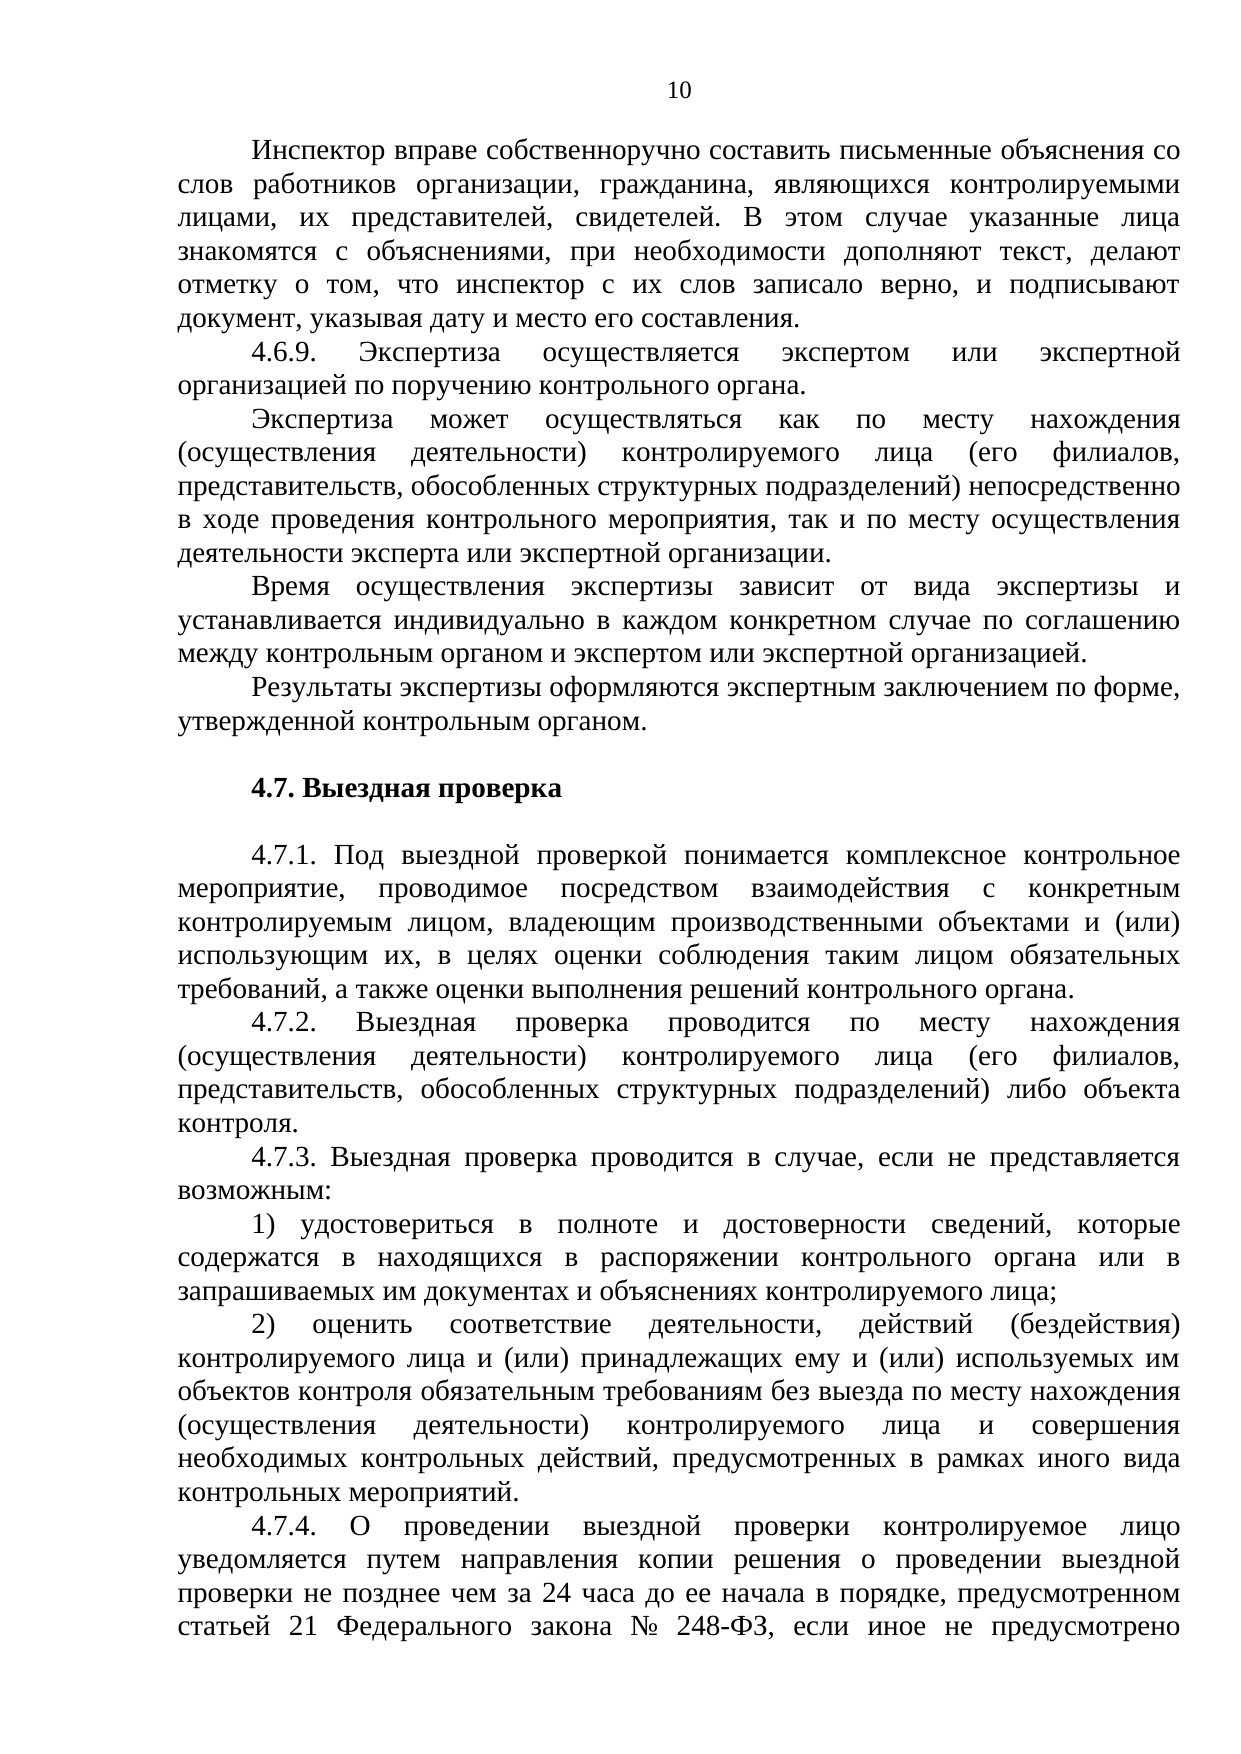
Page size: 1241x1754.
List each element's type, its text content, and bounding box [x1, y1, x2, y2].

text Экспертиза может осуществляться как по месту нахождения (осуществления деятельности) контролируемого лица (его филиалов, представительств, обособленных структурных подразделений) непосредственно в ходе проведения контрольного мероприятия, так и по месту осуществления деятельности эксперта или экспертной организации. [177, 401, 1181, 568]
text 1) удостовериться в полноте и достоверности сведений, которые содержатся в находящихся в распоряжении контрольного органа или в запрашиваемых им документах и объяснениях контролируемого лица; [177, 1206, 1181, 1306]
text 4.7. Выездная проверка [177, 770, 1181, 803]
text 4.7.1. Под выездной проверкой понимается комплексное контрольное мероприятие, проводимое посредством взаимодействия с конкретным контролируемым лицом, владеющим производственными объектами и (или) использующим их, в целях оценки соблюдения таким лицом обязательных требований, а также оценки выполнения решений контрольного органа. [177, 837, 1181, 1004]
text 4.6.9. Экспертиза осуществляется экспертом или экспертной организацией по поручению контрольного органа. [177, 334, 1181, 401]
text Результаты экспертизы оформляются экспертным заключением по форме, утвержденной контрольным органом. [177, 669, 1181, 736]
text 4.7.3. Выездная проверка проводится в случае, если не представляется возможным: [177, 1139, 1181, 1206]
text Инспектор вправе собственноручно составить письменные объяснения со слов работников организации, гражданина, являющихся контролируемыми лицами, их представителей, свидетелей. В этом случае указанные лица знакомятся с объяснениями, при необходимости дополняют текст, делают отметку о том, что инспектор с их слов записало верно, и подписывают документ, указывая дату и место его составления. [177, 132, 1181, 334]
text Время осуществления экспертизы зависит от вида экспертизы и устанавливается индивидуально в каждом конкретном случае по соглашению между контрольным органом и экспертом или экспертной организацией. [177, 568, 1181, 669]
text 2) оценить соответствие деятельности, действий (бездействия) контролируемого лица и (или) принадлежащих ему и (или) используемых им объектов контроля обязательным требованиям без выезда по месту нахождения (осуществления деятельности) контролируемого лица и совершения необходимых контрольных действий, предусмотренных в рамках иного вида контрольных мероприятий. [177, 1306, 1181, 1508]
text 4.7.2. Выездная проверка проводится по месту нахождения (осуществления деятельности) контролируемого лица (его филиалов, представительств, обособленных структурных подразделений) либо объекта контроля. [177, 1004, 1181, 1139]
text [177, 1508, 1181, 1642]
